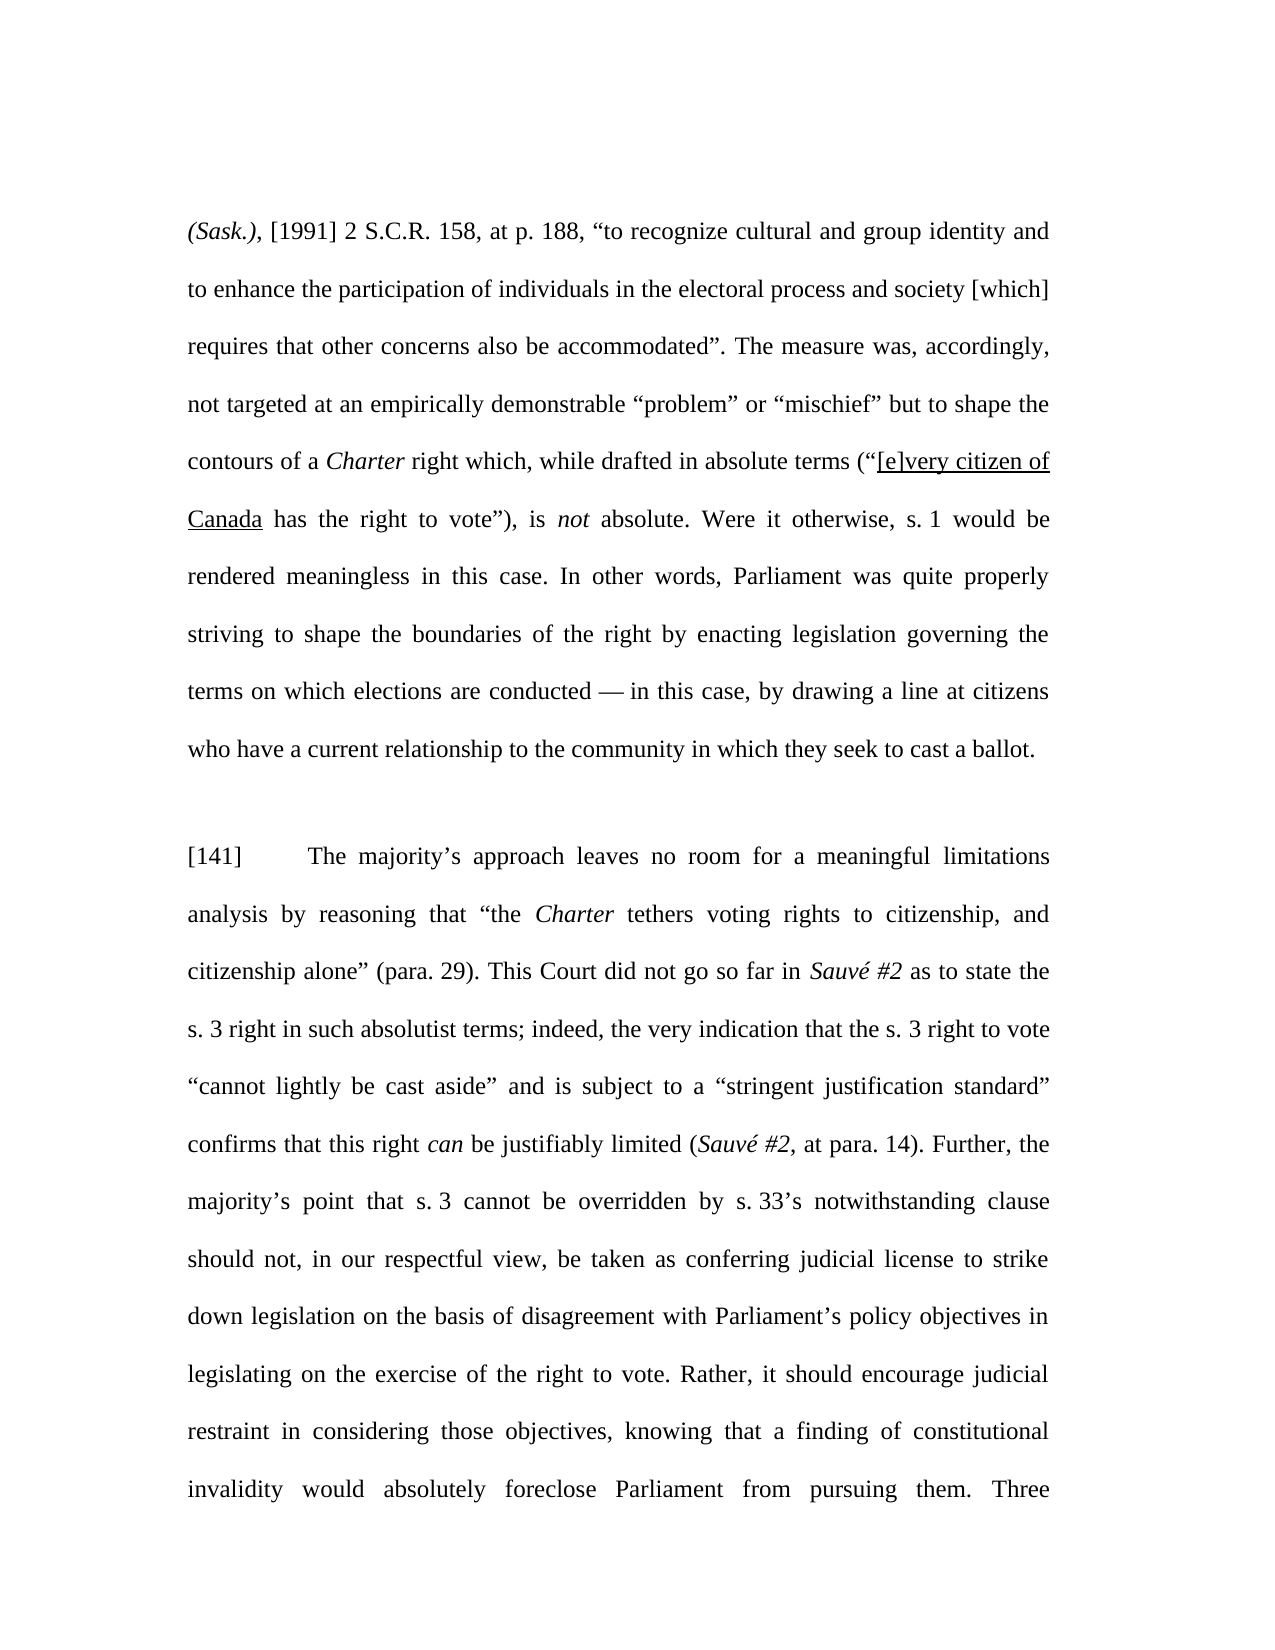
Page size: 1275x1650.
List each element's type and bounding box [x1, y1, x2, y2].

text [187, 216, 1050, 763]
text [187, 841, 1050, 1503]
